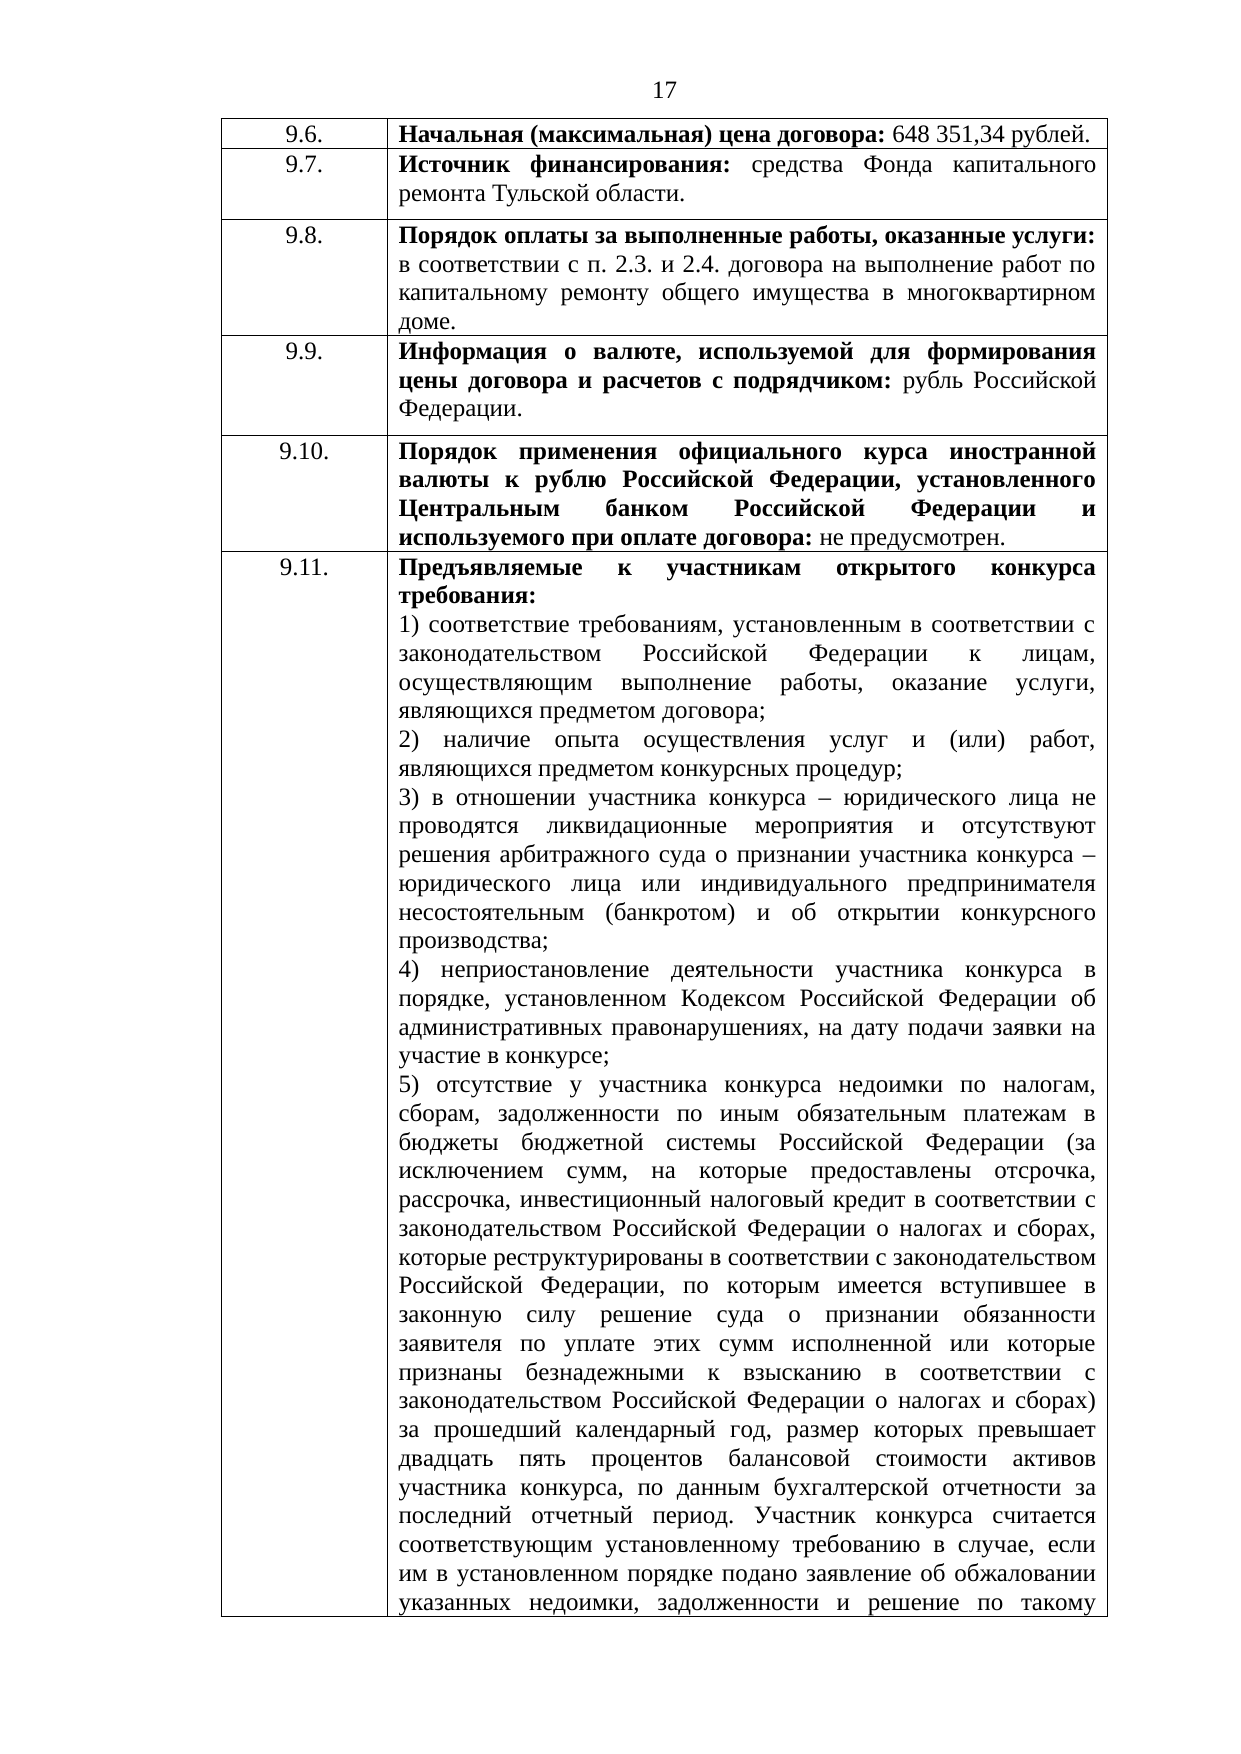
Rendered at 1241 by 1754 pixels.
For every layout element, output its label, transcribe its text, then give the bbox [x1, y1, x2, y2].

table_cell 9.10. [222, 436, 387, 551]
table_cell 9.9. [222, 336, 387, 435]
table_cell Порядок оплаты за выполненные работы, оказанные услуги: в соответствии с п. 2.3. и 2.4. договора на выполнение работ по капитальному ремонту общего имущества в многоквартирном доме. [388, 220, 1107, 335]
table_cell 9.11. [222, 552, 387, 1616]
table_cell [388, 552, 1107, 1616]
table_cell 9.6. [222, 119, 387, 148]
table_cell Начальная (максимальная) цена договора: 648 351,34 рублей. [388, 119, 1107, 148]
table_cell Порядок применения официального курса иностранной валюты к рублю Российской Федерации, установленного Центральным банком Российской Федерации и используемого при оплате договора: не предусмотрен. [388, 436, 1107, 551]
table_cell 9.7. [222, 149, 387, 219]
table_cell Источник финансирования: средства Фонда капитального ремонта Тульской области. [388, 149, 1107, 219]
table_cell 9.8. [222, 220, 387, 335]
table_cell Информация о валюте, используемой для формирования цены договора и расчетов с подрядчиком: рубль Российской Федерации. [388, 336, 1107, 435]
